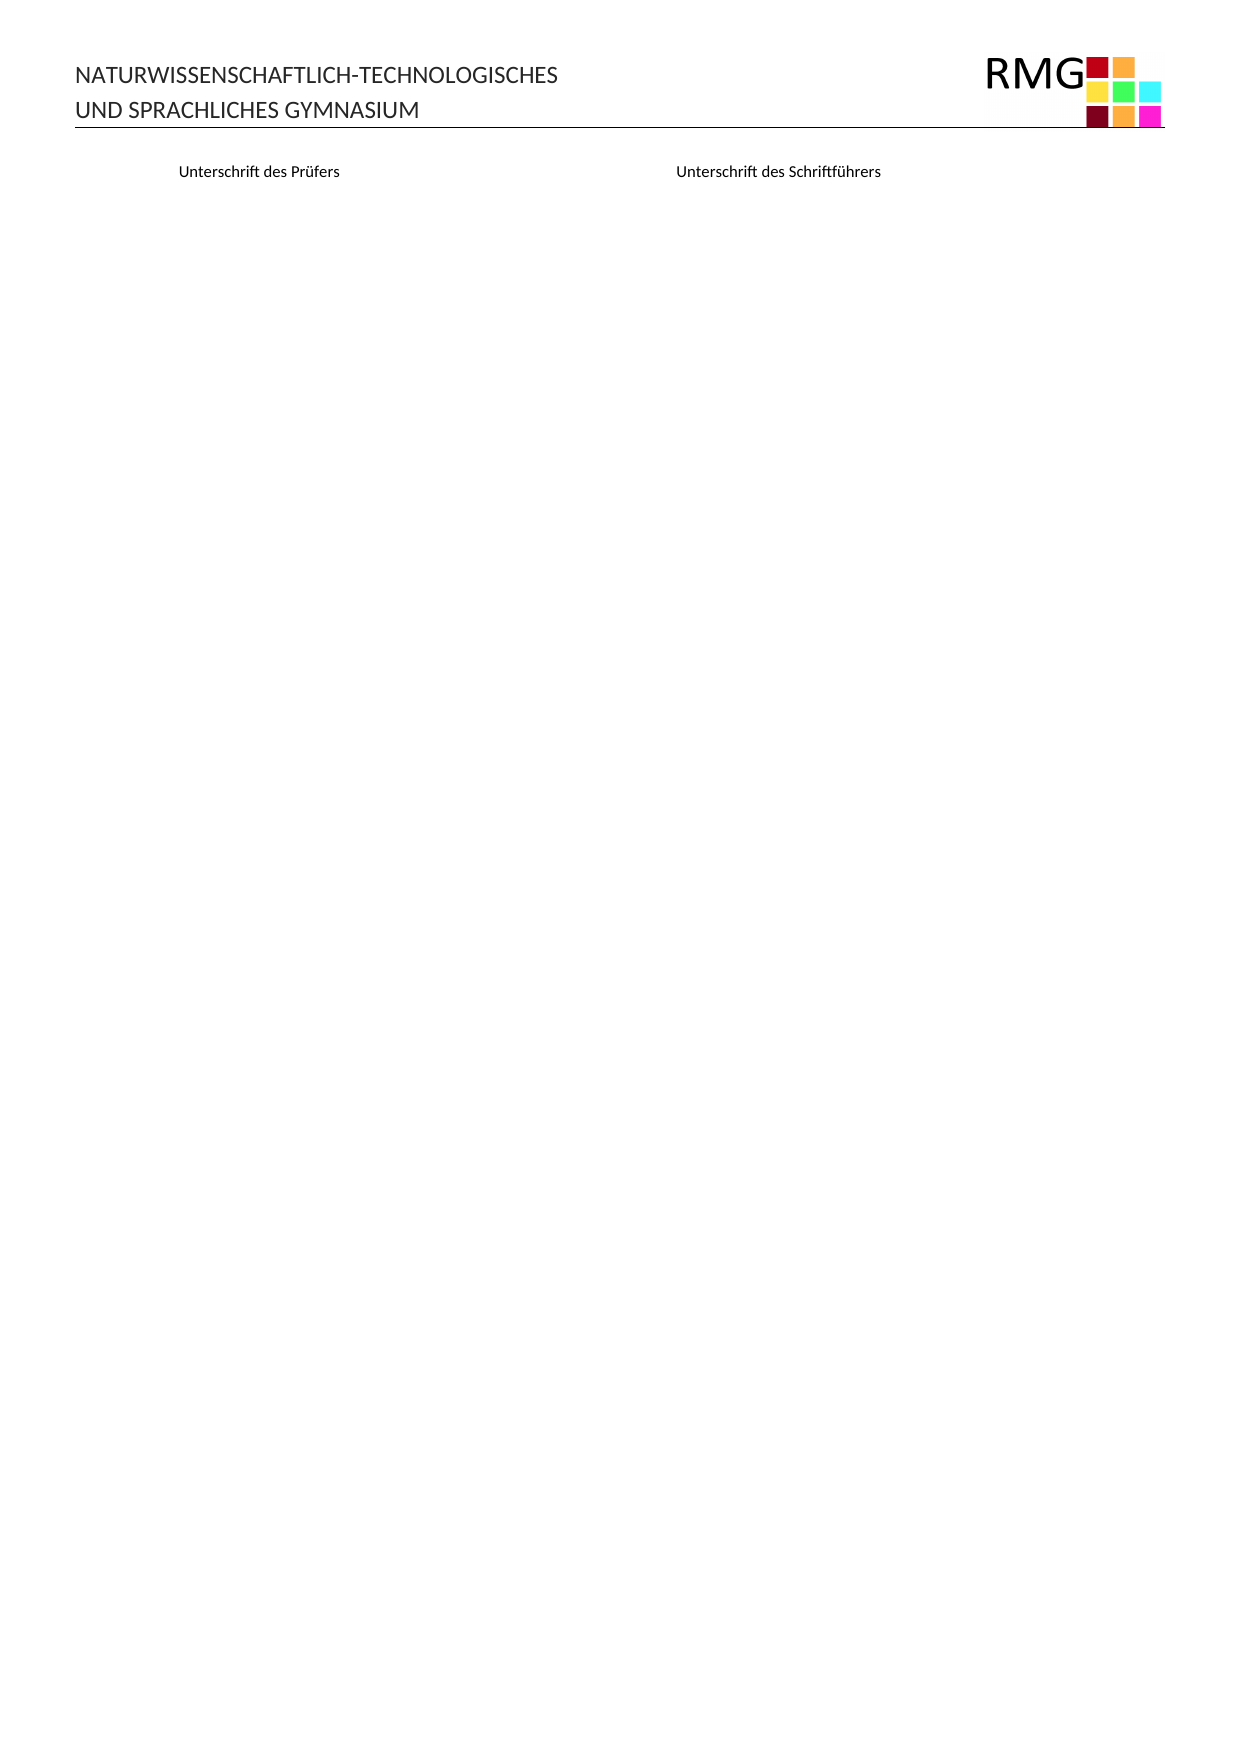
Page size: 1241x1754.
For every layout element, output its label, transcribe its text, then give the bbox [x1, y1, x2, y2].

picture [984, 52, 1166, 127]
picture [984, 128, 1166, 132]
text Unterschrift des Prüfers Unterschrift des Schriftführers [75, 162, 1165, 182]
